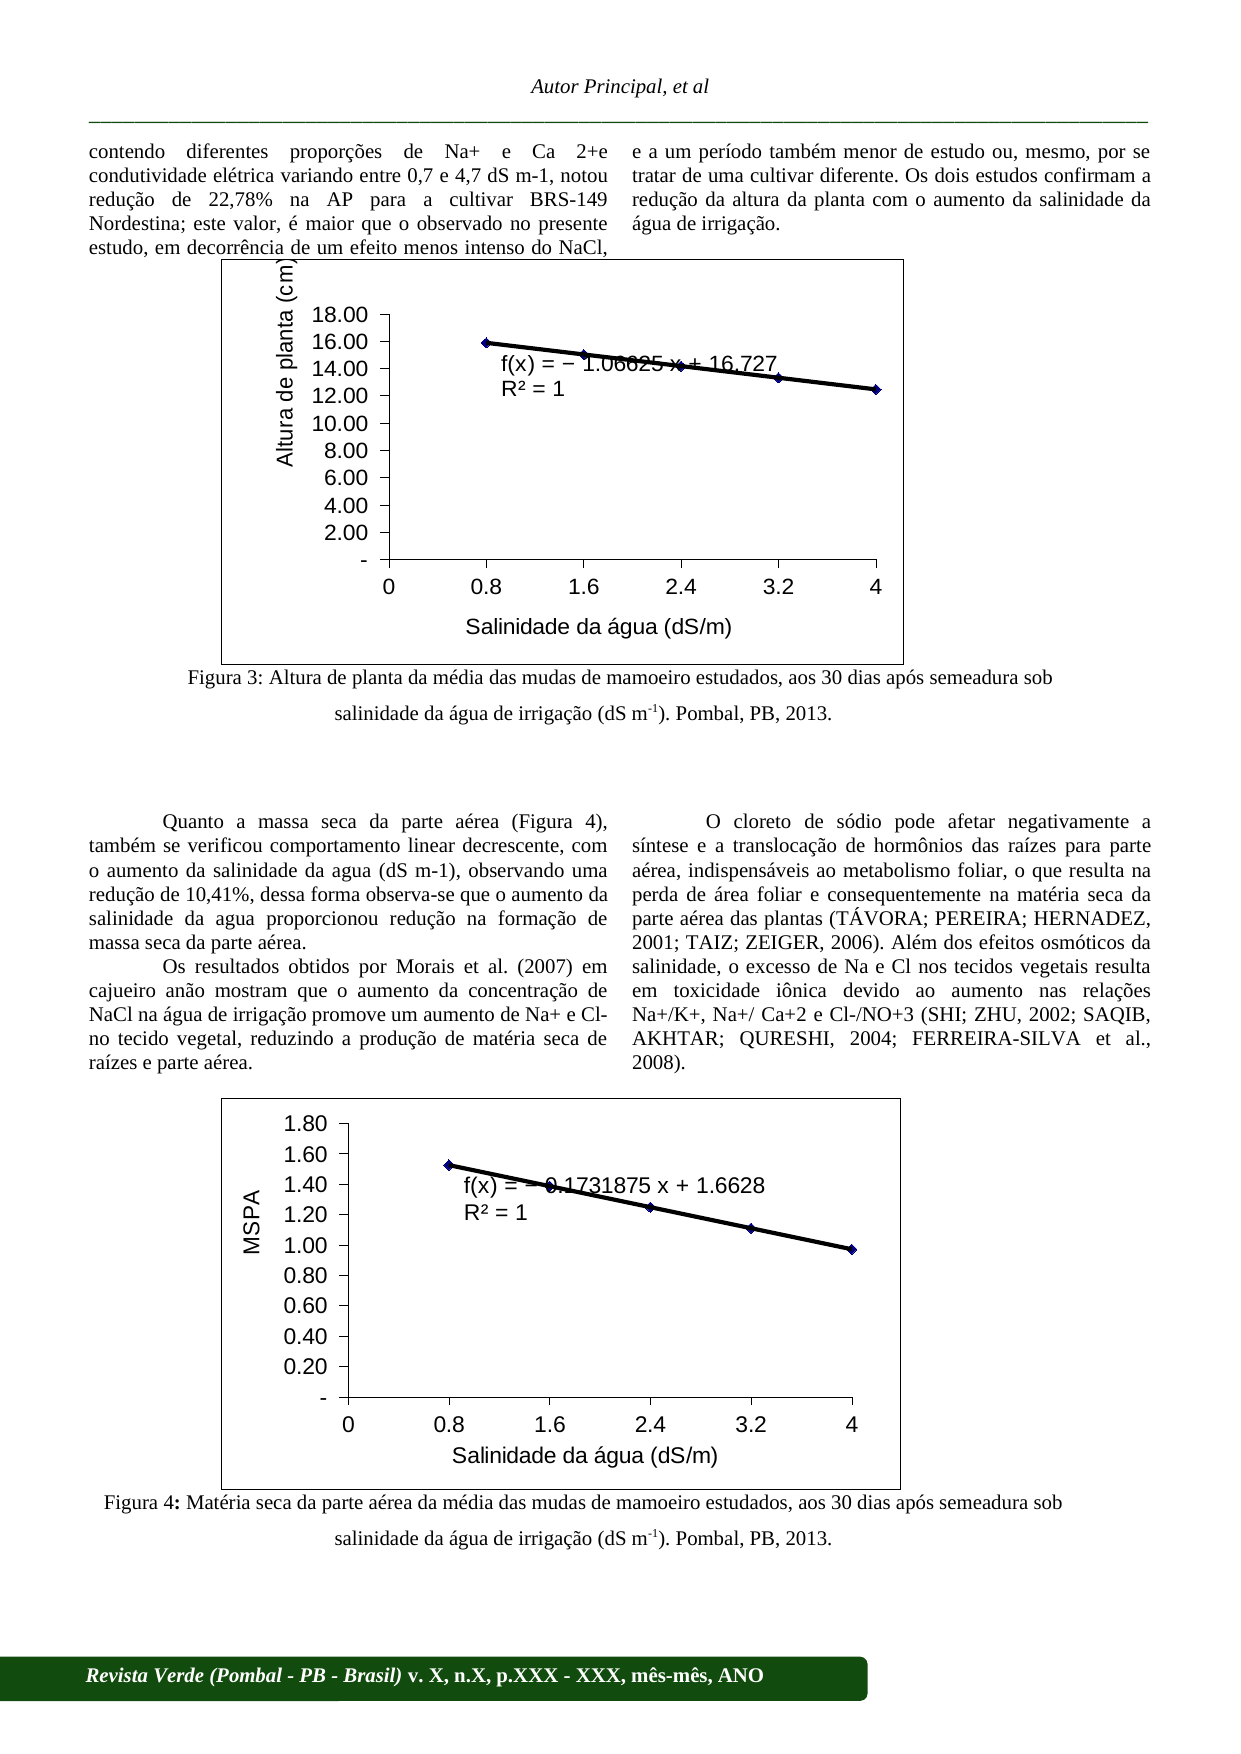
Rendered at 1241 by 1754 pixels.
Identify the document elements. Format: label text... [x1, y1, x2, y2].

text Figura 3: Altura de planta da média das mudas de mamoeiro estudados, aos 30 dias após semeadura sob salinidade da água de irrigação (dS m-1). Pombal, PB, 2013. [89, 665, 1078, 725]
text Os resultados obtidos por Morais et al. (2007) em cajueiro anão mostram que o aumento da concentração de NaCl na água de irrigação promove um aumento de Na+ e Cl- no tecido vegetal, reduzindo a produção de matéria seca de raízes e parte aérea. [89, 954, 608, 1074]
table_header [222, 1099, 900, 1489]
text Figura 4: Matéria seca da parte aérea da média das mudas de mamoeiro estudados, aos 30 dias após semeadura sob salinidade da água de irrigação (dS m-1). Pombal, PB, 2013. [89, 1490, 1078, 1550]
table_header [222, 260, 903, 664]
text Quanto a massa seca da parte aérea (Figura 4), também se verificou comportamento linear decrescente, com o aumento da salinidade da agua (dS m-1), observando uma redução de 10,41%, dessa forma observa-se que o aumento da salinidade da agua proporcionou redução na formação de massa seca da parte aérea. [89, 809, 608, 954]
text O cloreto de sódio pode afetar negativamente a síntese e a translocação de hormônios das raízes para parte aérea, indispensáveis ao metabolismo foliar, o que resulta na perda de área foliar e consequentemente na matéria seca da parte aérea das plantas (TÁVORA; PEREIRA; HERNADEZ, 2001; TAIZ; ZEIGER, 2006). Além dos efeitos osmóticos da salinidade, o excesso de Na e Cl nos tecidos vegetais resulta em toxicidade iônica devido ao aumento nas relações Na+/K+, Na+/ Ca+2 e Cl-/NO+3 (SHI; ZHU, 2002; SAQIB, AKHTAR; QURESHI, 2004; FERREIRA-SILVA et al., 2008). [632, 809, 1152, 1074]
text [632, 139, 1152, 235]
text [89, 139, 608, 259]
